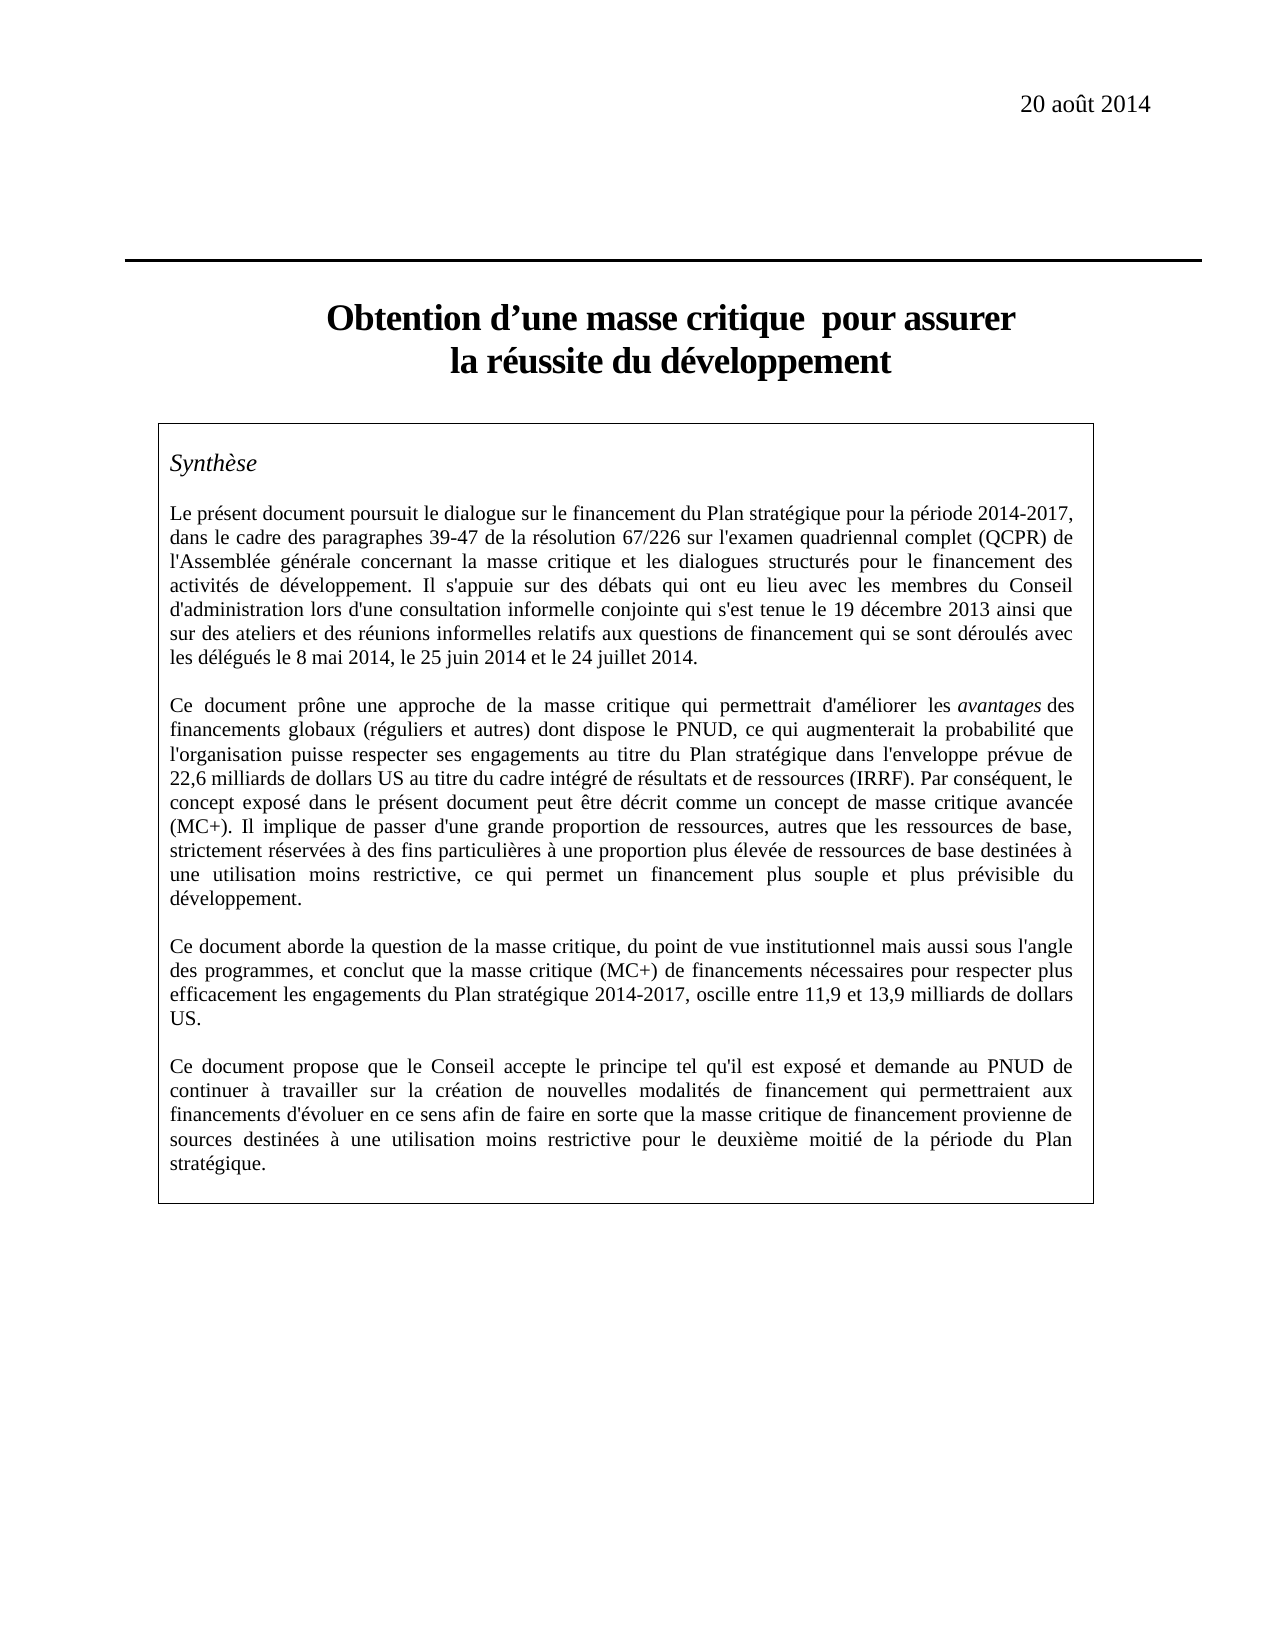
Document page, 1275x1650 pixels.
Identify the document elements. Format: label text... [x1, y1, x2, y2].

text Obtention d’une masse critique pour assurer la réussite du développement [199, 296, 1151, 423]
table_header Synthèse Le présent document poursuit le dialogue sur le financement du Plan stratégique pour la période 2014-2017, dans le cadre des paragraphes 39-47 de la résolution 67/226 sur l'examen quadriennal complet (QCPR) de l'Assemblée générale concernant la masse critique et les dialogues structurés pour le financement des activités de développement. Il s'appuie sur des débats qui ont eu lieu avec les membres du Conseil d'administration lors d'une consultation informelle conjointe qui s'est tenue le 19 décembre 2013 ainsi que sur des ateliers et des réunions informelles relatifs aux questions de financement qui se sont déroulés avec les délégués le 8 mai 2014, le 25 juin 2014 et le 24 juillet 2014. Ce document prône une approche de la masse critique qui permettrait d'améliorer les avantages des financements globaux (réguliers et autres) dont dispose le PNUD, ce qui augmenterait la probabilité que l'organisation puisse respecter ses engagements au titre du Plan stratégique dans l'enveloppe prévue de 22,6 milliards de dollars US au titre du cadre intégré de résultats et de ressources (IRRF). Par conséquent, le concept exposé dans le présent document peut être décrit comme un concept de masse critique avancée (MC+). Il implique de passer d'une grande proportion de ressources, autres que les ressources de base, strictement réservées à des fins particulières à une proportion plus élevée de ressources de base destinées à une utilisation moins restrictive, ce qui permet un financement plus souple et plus prévisible du développement. Ce document aborde la question de la masse critique, du point de vue institutionnel mais aussi sous l'angle des programmes, et conclut que la masse critique (MC+) de financements nécessaires pour respecter plus efficacement les engagements du Plan stratégique 2014-2017, oscille entre 11,9 et 13,9 milliards de dollars US. Ce document propose que le Conseil accepte le principe tel qu'il est exposé et demande au PNUD de continuer à travailler sur la création de nouvelles modalités de financement qui permettraient aux financements d'évoluer en ce sens afin de faire en sorte que la masse critique de financement provienne de sources destinées à une utilisation moins restrictive pour le deuxième moitié de la période du Plan stratégique. [159, 424, 1093, 1203]
